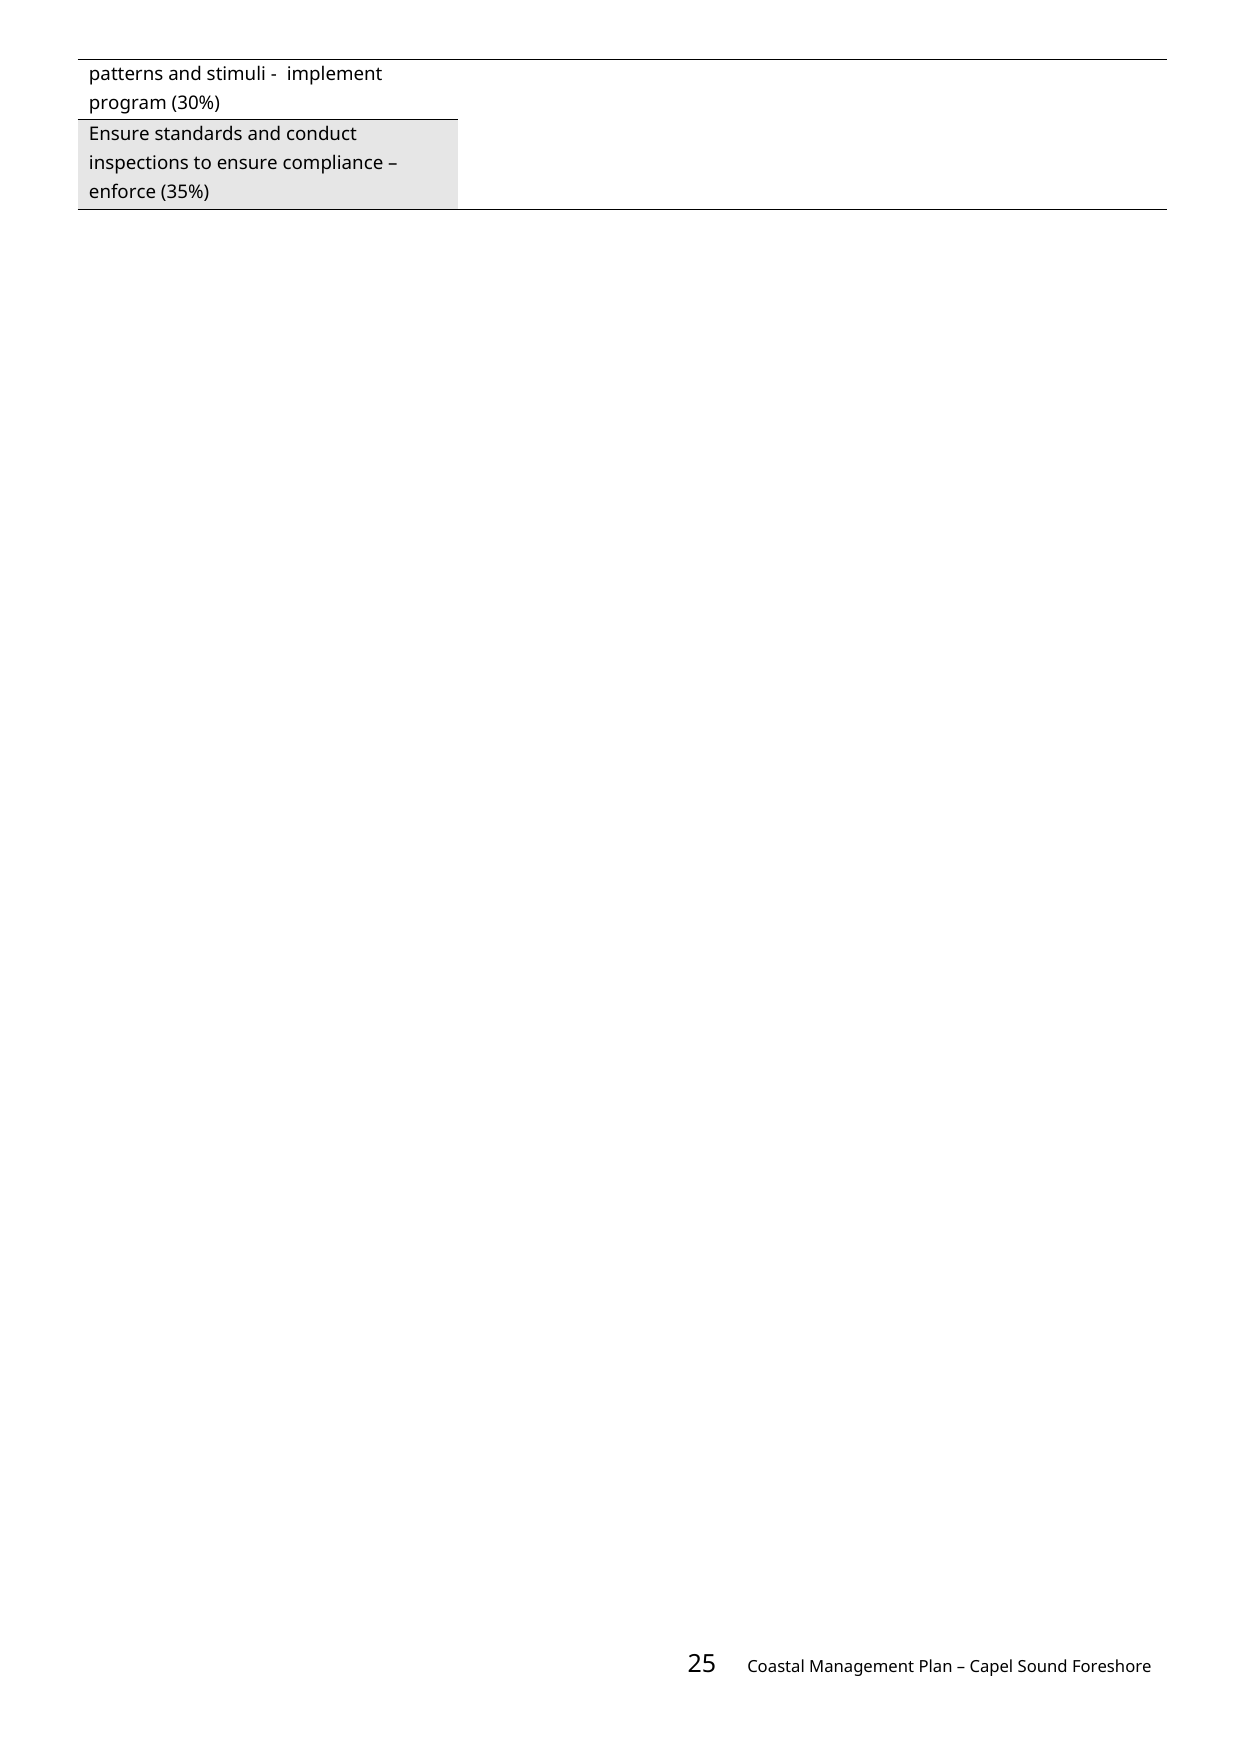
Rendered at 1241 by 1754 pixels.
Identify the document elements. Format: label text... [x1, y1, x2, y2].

table_cell Ensure standards and conduct inspections to ensure compliance – enforce (35%) [78, 120, 458, 209]
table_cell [78, 60, 458, 119]
